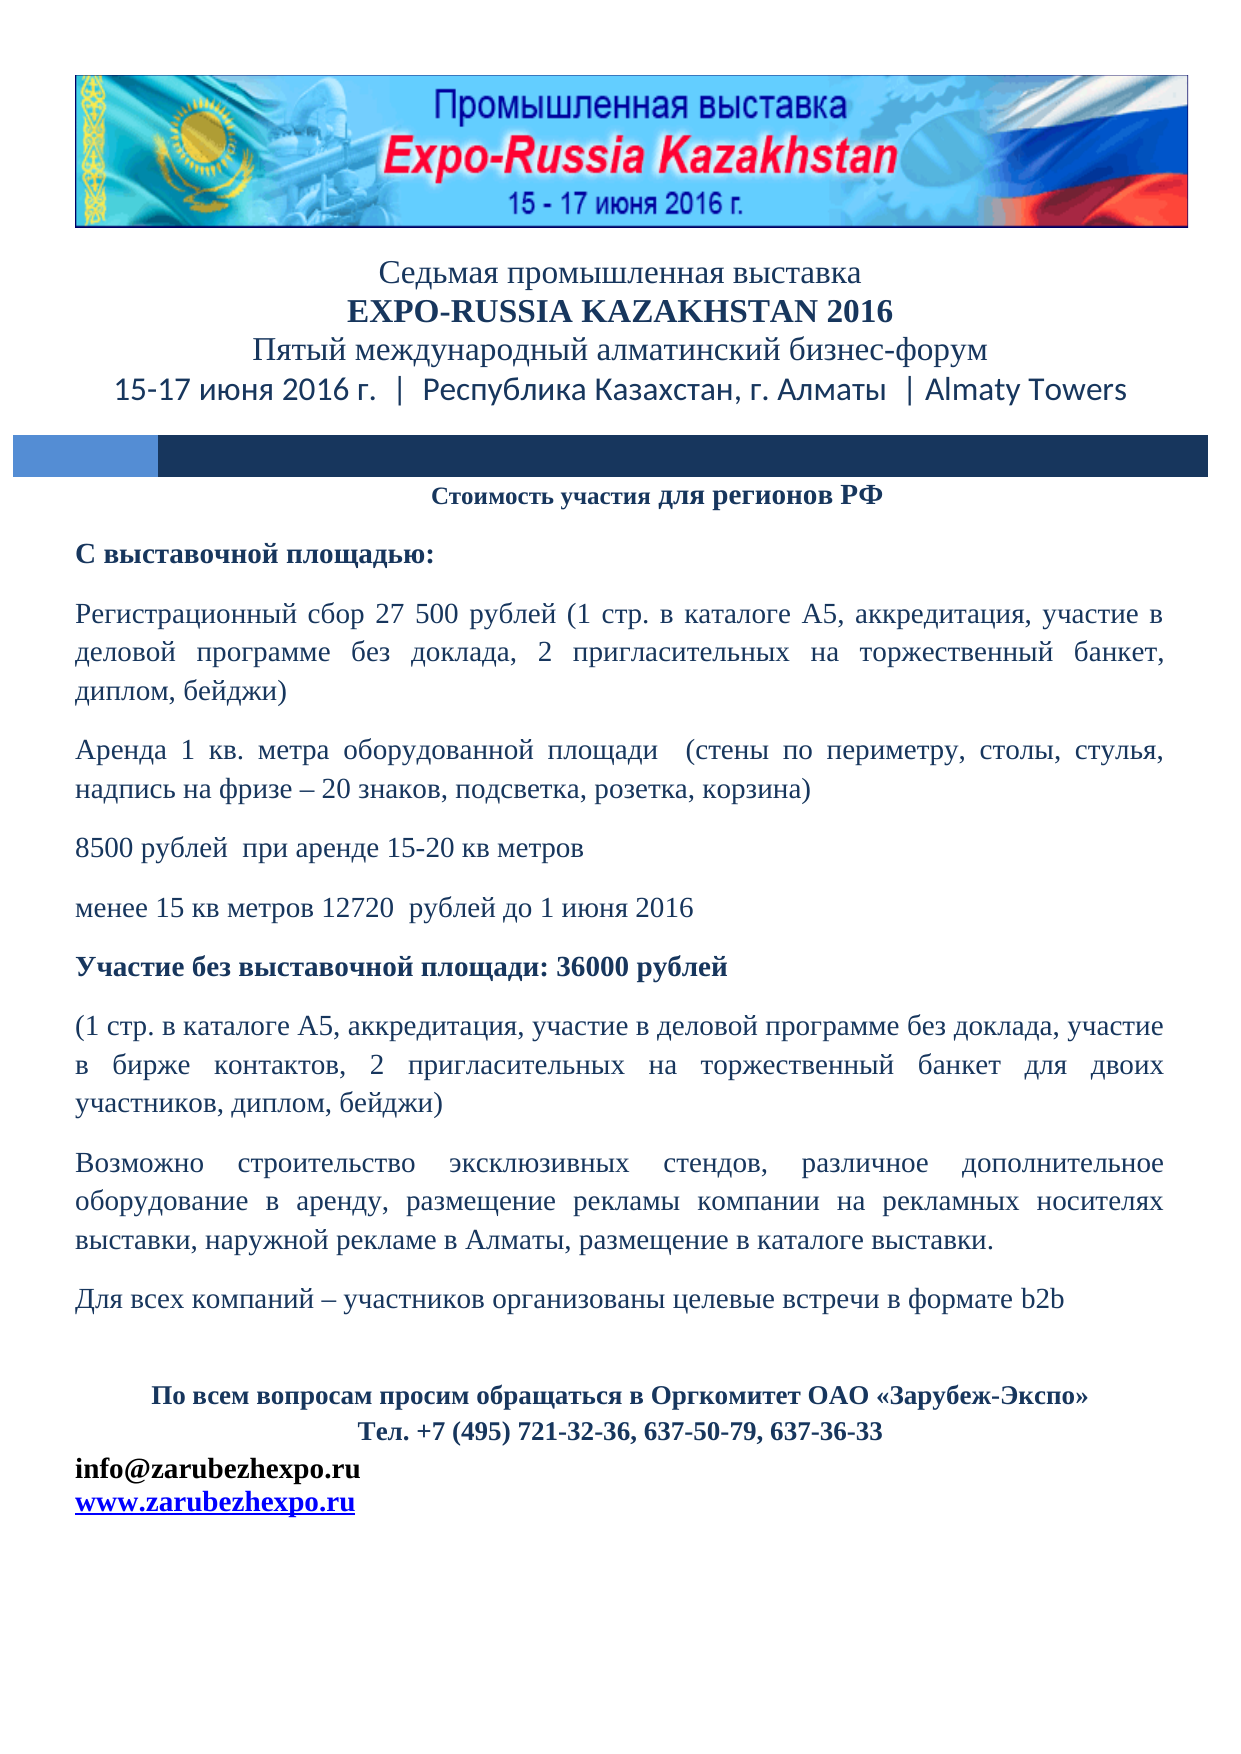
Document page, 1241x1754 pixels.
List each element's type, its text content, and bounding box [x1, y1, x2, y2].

text Для всех компаний – участников организованы целевые встречи в формате b2b [75, 1281, 1165, 1315]
text 15-17 июня 2016 г. | Республика Казахстан, г. Алматы | Almaty Towers [75, 368, 1165, 408]
text С выставочной площадью: [75, 537, 1165, 570]
text Седьмая промышленная выставка [75, 253, 1165, 291]
text Стоимость участия для регионов РФ [75, 477, 1165, 511]
text Пятый международный алматинский бизнес-форум [75, 329, 1165, 368]
text Аренда 1 кв. метра оборудованной площади (стены по периметру, столы, стулья, надпись на фризе – 20 знаков, подсветка, розетка, корзина) [75, 732, 1165, 804]
text Регистрационный сбор 27 500 рублей (1 стр. в каталоге А5, аккредитация, участие в деловой программе без доклада, 2 пригласительных на торжественный банкет, диплом, бейджи) [75, 596, 1165, 707]
picture [75, 75, 1189, 228]
text 8500 рублей при аренде 15-20 кв метров [75, 830, 1165, 864]
text Участие без выставочной площади: 36000 рублей [75, 949, 1165, 983]
text менее 15 кв метров 12720 рублей до 1 июня 2016 [75, 890, 1165, 923]
table_header [13, 435, 158, 477]
text Возможно строительство эксклюзивных стендов, различное дополнительное оборудование в аренду, размещение рекламы компании на рекламных носителях выставки, наружной рекламе в Алматы, размещение в каталоге выставки. [75, 1145, 1165, 1256]
text EXPO-RUSSIA KAZAKHSTAN 2016 [75, 291, 1165, 329]
text info@zarubezhexpo.ru www.zarubezhexpo.ru [75, 1451, 1165, 1518]
text Тел. +7 (495) 721-32-36, 637-50-79, 637-36-33 [75, 1415, 1165, 1446]
text По всем вопросам просим обращаться в Оргкомитет ОАО «Зарубеж-Экспо» [75, 1379, 1165, 1410]
text (1 стр. в каталоге А5, аккредитация, участие в деловой программе без доклада, участие в бирже контактов, 2 пригласительных на торжественный банкет для двоих участников, диплом, бейджи) [75, 1008, 1165, 1119]
table_header [158, 435, 1208, 477]
